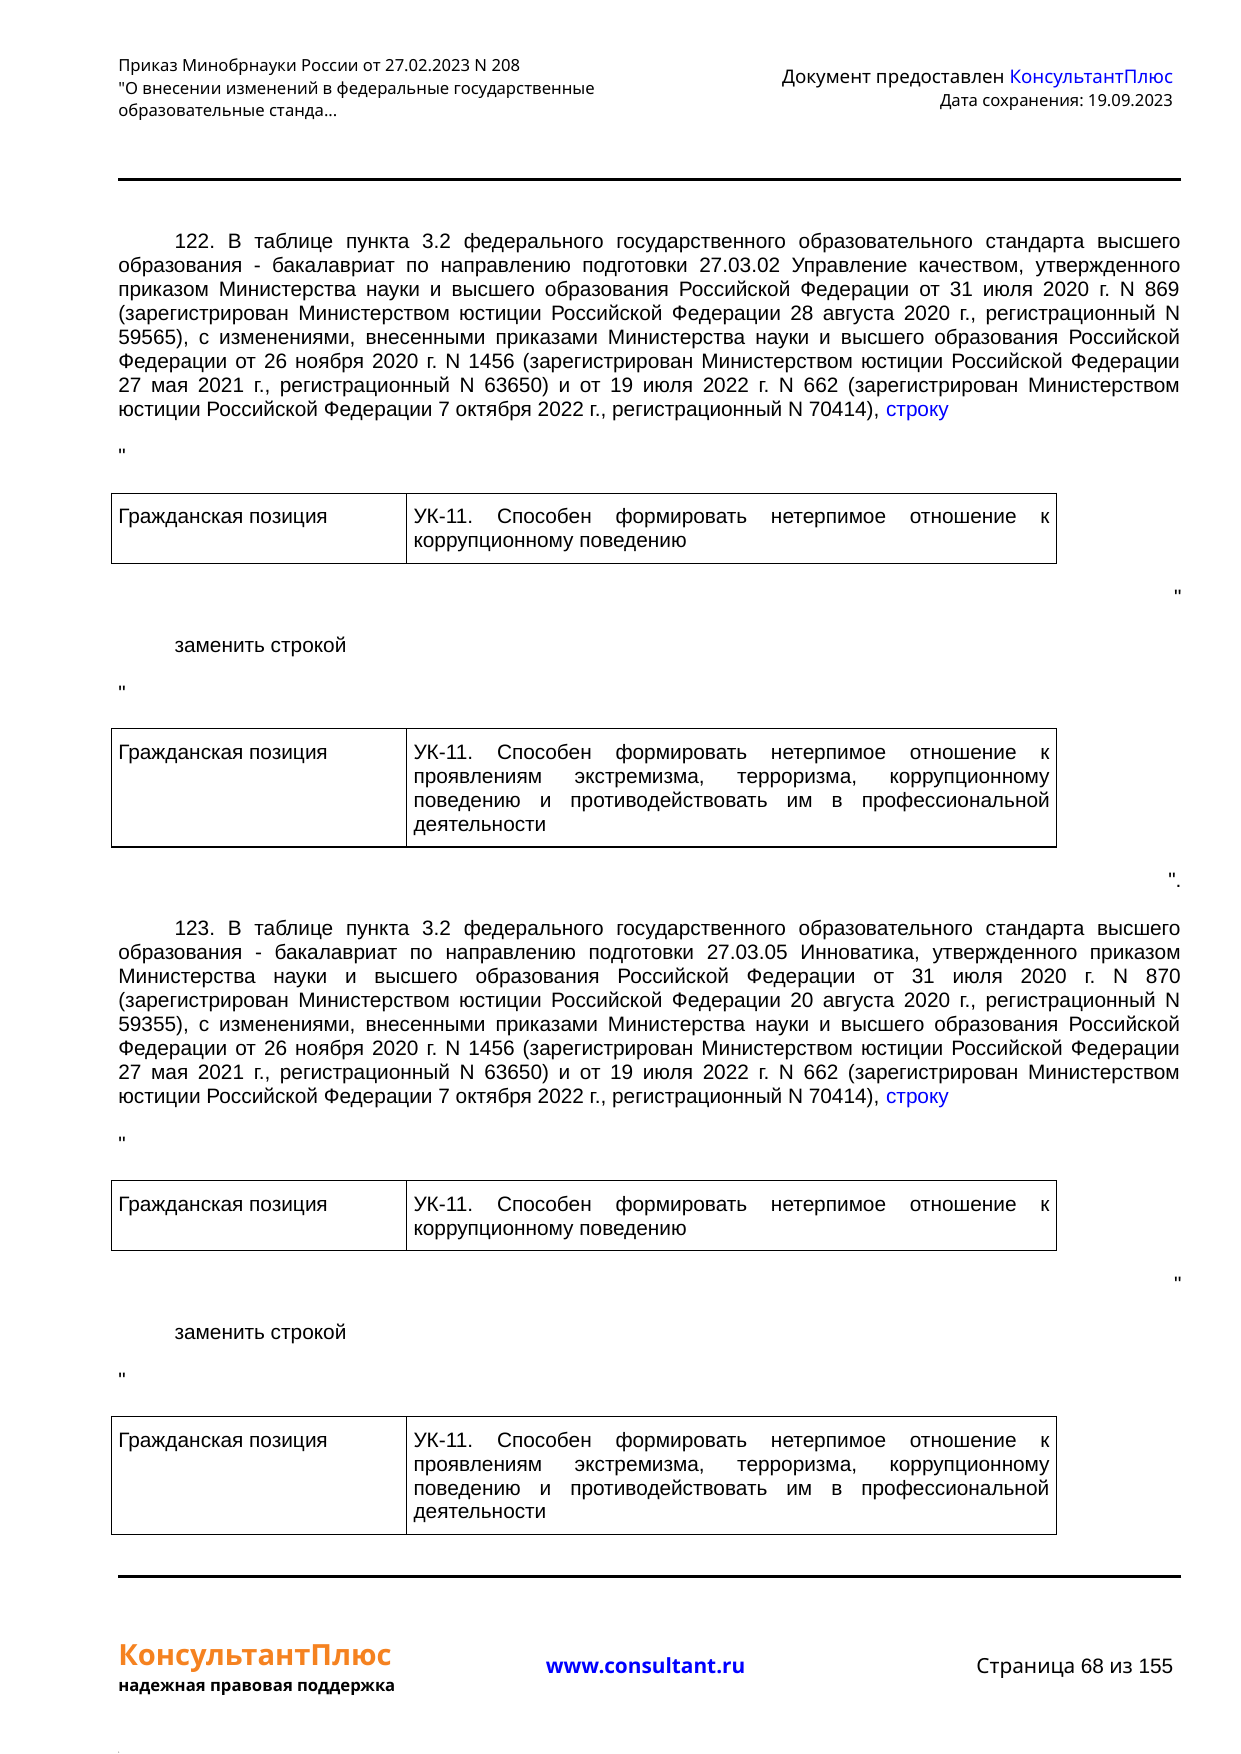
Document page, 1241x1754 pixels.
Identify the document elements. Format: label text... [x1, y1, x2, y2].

table_header Гражданская позиция [112, 1417, 406, 1534]
table_header УК-11. Способен формировать нетерпимое отношение к проявлениям экстремизма, терроризма, коррупционному поведению и противодействовать им в профессиональной деятельности [407, 729, 1056, 846]
text " [118, 680, 1181, 704]
text " [118, 584, 1181, 608]
table_header УК-11. Способен формировать нетерпимое отношение к коррупционному поведению [407, 1181, 1056, 1250]
table_header УК-11. Способен формировать нетерпимое отношение к коррупционному поведению [407, 494, 1056, 563]
text 123. В таблице пункта 3.2 федерального государственного образовательного стандарта высшего образования - бакалавриат по направлению подготовки 27.03.05 Инноватика, утвержденного приказом Министерства науки и высшего образования Российской Федерации от 31 июля 2020 г. N 870 (зарегистрирован Министерством юстиции Российской Федерации 20 августа 2020 г., регистрационный N 59355), с изменениями, внесенными приказами Министерства науки и высшего образования Российской Федерации от 26 ноября 2020 г. N 1456 (зарегистрирован Министерством юстиции Российской Федерации 27 мая 2021 г., регистрационный N 63650) и от 19 июля 2022 г. N 662 (зарегистрирован Министерством юстиции Российской Федерации 7 октября 2022 г., регистрационный N 70414), строку [118, 916, 1181, 1108]
table_header УК-11. Способен формировать нетерпимое отношение к проявлениям экстремизма, терроризма, коррупционному поведению и противодействовать им в профессиональной деятельности [407, 1417, 1056, 1534]
text заменить строкой [118, 632, 1181, 656]
table_header Гражданская позиция [112, 494, 406, 563]
table_header Гражданская позиция [112, 729, 406, 846]
text заменить строкой [118, 1320, 1181, 1344]
text " [118, 1272, 1181, 1296]
table_header Гражданская позиция [112, 1181, 406, 1250]
text " [118, 1132, 1181, 1156]
text " [118, 1368, 1181, 1392]
text ". [118, 868, 1181, 892]
text " [118, 444, 1181, 468]
text 122. В таблице пункта 3.2 федерального государственного образовательного стандарта высшего образования - бакалавриат по направлению подготовки 27.03.02 Управление качеством, утвержденного приказом Министерства науки и высшего образования Российской Федерации от 31 июля 2020 г. N 869 (зарегистрирован Министерством юстиции Российской Федерации 28 августа 2020 г., регистрационный N 59565), с изменениями, внесенными приказами Министерства науки и высшего образования Российской Федерации от 26 ноября 2020 г. N 1456 (зарегистрирован Министерством юстиции Российской Федерации 27 мая 2021 г., регистрационный N 63650) и от 19 июля 2022 г. N 662 (зарегистрирован Министерством юстиции Российской Федерации 7 октября 2022 г., регистрационный N 70414), строку [118, 229, 1181, 420]
